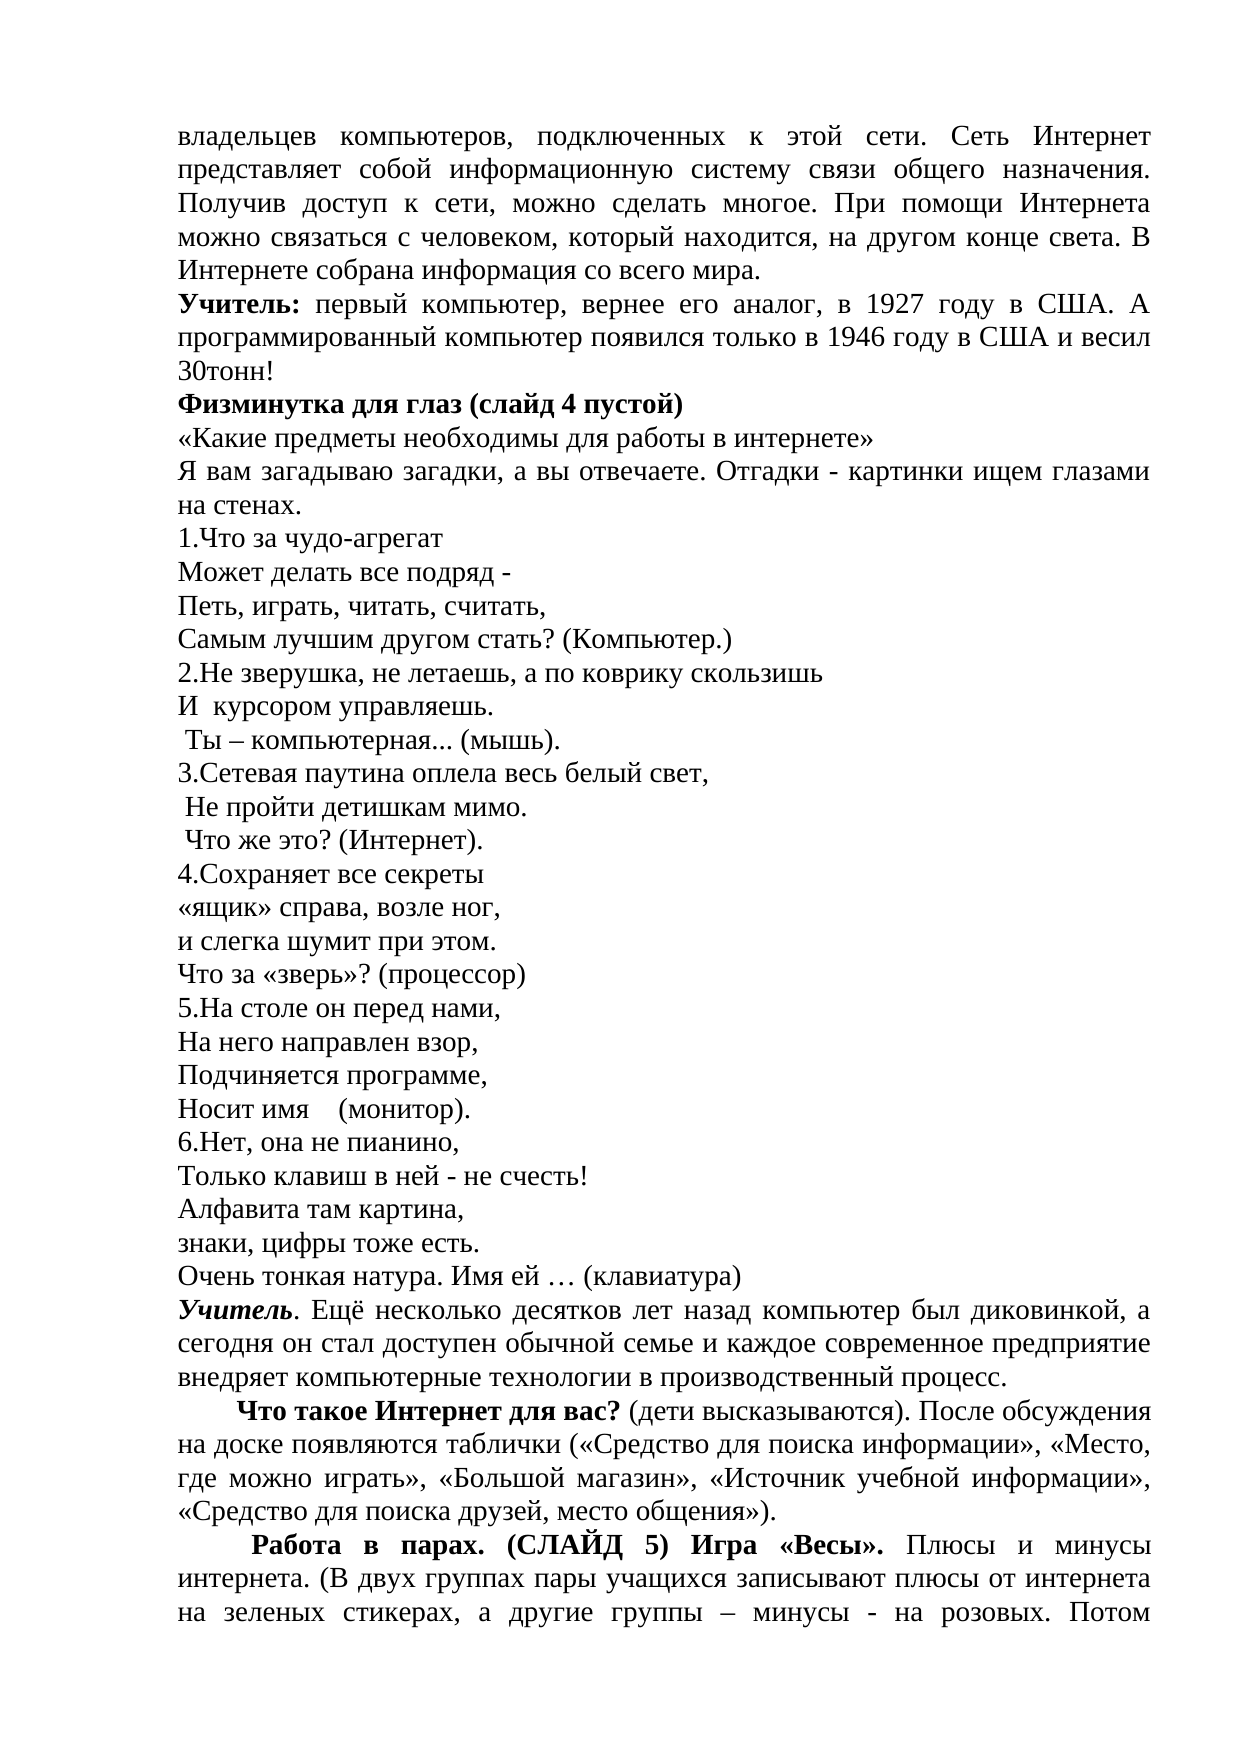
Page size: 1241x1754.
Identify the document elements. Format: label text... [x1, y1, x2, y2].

text Что такое Интернет для вас? (дети высказываются). После обсуждения на доске появляются таблички («Средство для поиска информации», «Место, где можно играть», «Большой магазин», «Источник учебной информации», «Средство для поиска друзей, место общения»). [177, 1393, 1152, 1527]
text И курсором управляешь. [177, 688, 1152, 722]
text 3.Сетевая паутина оплела весь белый свет, [177, 755, 1152, 789]
text Подчиняется программе, [177, 1057, 1152, 1091]
text Алфавита там картина, [177, 1191, 1152, 1225]
text Я вам загадываю загадки, а вы отвечаете. Отгадки - картинки ищем глазами на стенах. [177, 453, 1152, 521]
text Самым лучшим другом стать? (Компьютер.) [177, 621, 1152, 655]
text и слегка шумит при этом. [177, 923, 1152, 957]
text Что за «зверь»? (процессор) [177, 957, 1152, 990]
text Петь, играть, читать, считать, [177, 588, 1152, 621]
text знаки, цифры тоже есть. [177, 1225, 1152, 1258]
text Учитель. Ещё несколько десятков лет назад компьютер был диковинкой, а сегодня он стал доступен обычной семье и каждое современное предприятие внедряет компьютерные технологии в производственный процесс. [177, 1292, 1152, 1393]
text 6.Нет, она не пианино, [177, 1124, 1152, 1158]
text Очень тонкая натура. Имя ей … (клавиатура) [177, 1258, 1152, 1292]
text 2.Не зверушка, не летаешь, а по коврику скользишь [177, 655, 1152, 688]
text Может делать все подряд - [177, 554, 1152, 588]
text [177, 118, 1152, 286]
text Физминутка для глаз (слайд 4 пустой) [177, 386, 1152, 420]
text Что же это? (Интернет). [177, 822, 1152, 856]
text Только клавиш в ней - не счесть! [177, 1158, 1152, 1191]
text Ты – компьютерная... (мышь). [177, 722, 1152, 755]
text «Какие предметы необходимы для работы в интернете» [177, 420, 1152, 453]
text 1.Что за чудо-агрегат [177, 521, 1152, 554]
text «ящик» справа, возле ног, [177, 889, 1152, 923]
text Учитель: первый компьютер, вернее его аналог, в 1927 году в США. А программированный компьютер появился только в 1946 году в США и весил 30тонн! [177, 286, 1152, 386]
text 5.На столе он перед нами, [177, 990, 1152, 1024]
text 4.Сохраняет все секреты [177, 856, 1152, 889]
text Носит имя (монитор). [177, 1091, 1152, 1124]
text Не пройти детишкам мимо. [177, 789, 1152, 822]
text На него направлен взор, [177, 1024, 1152, 1057]
